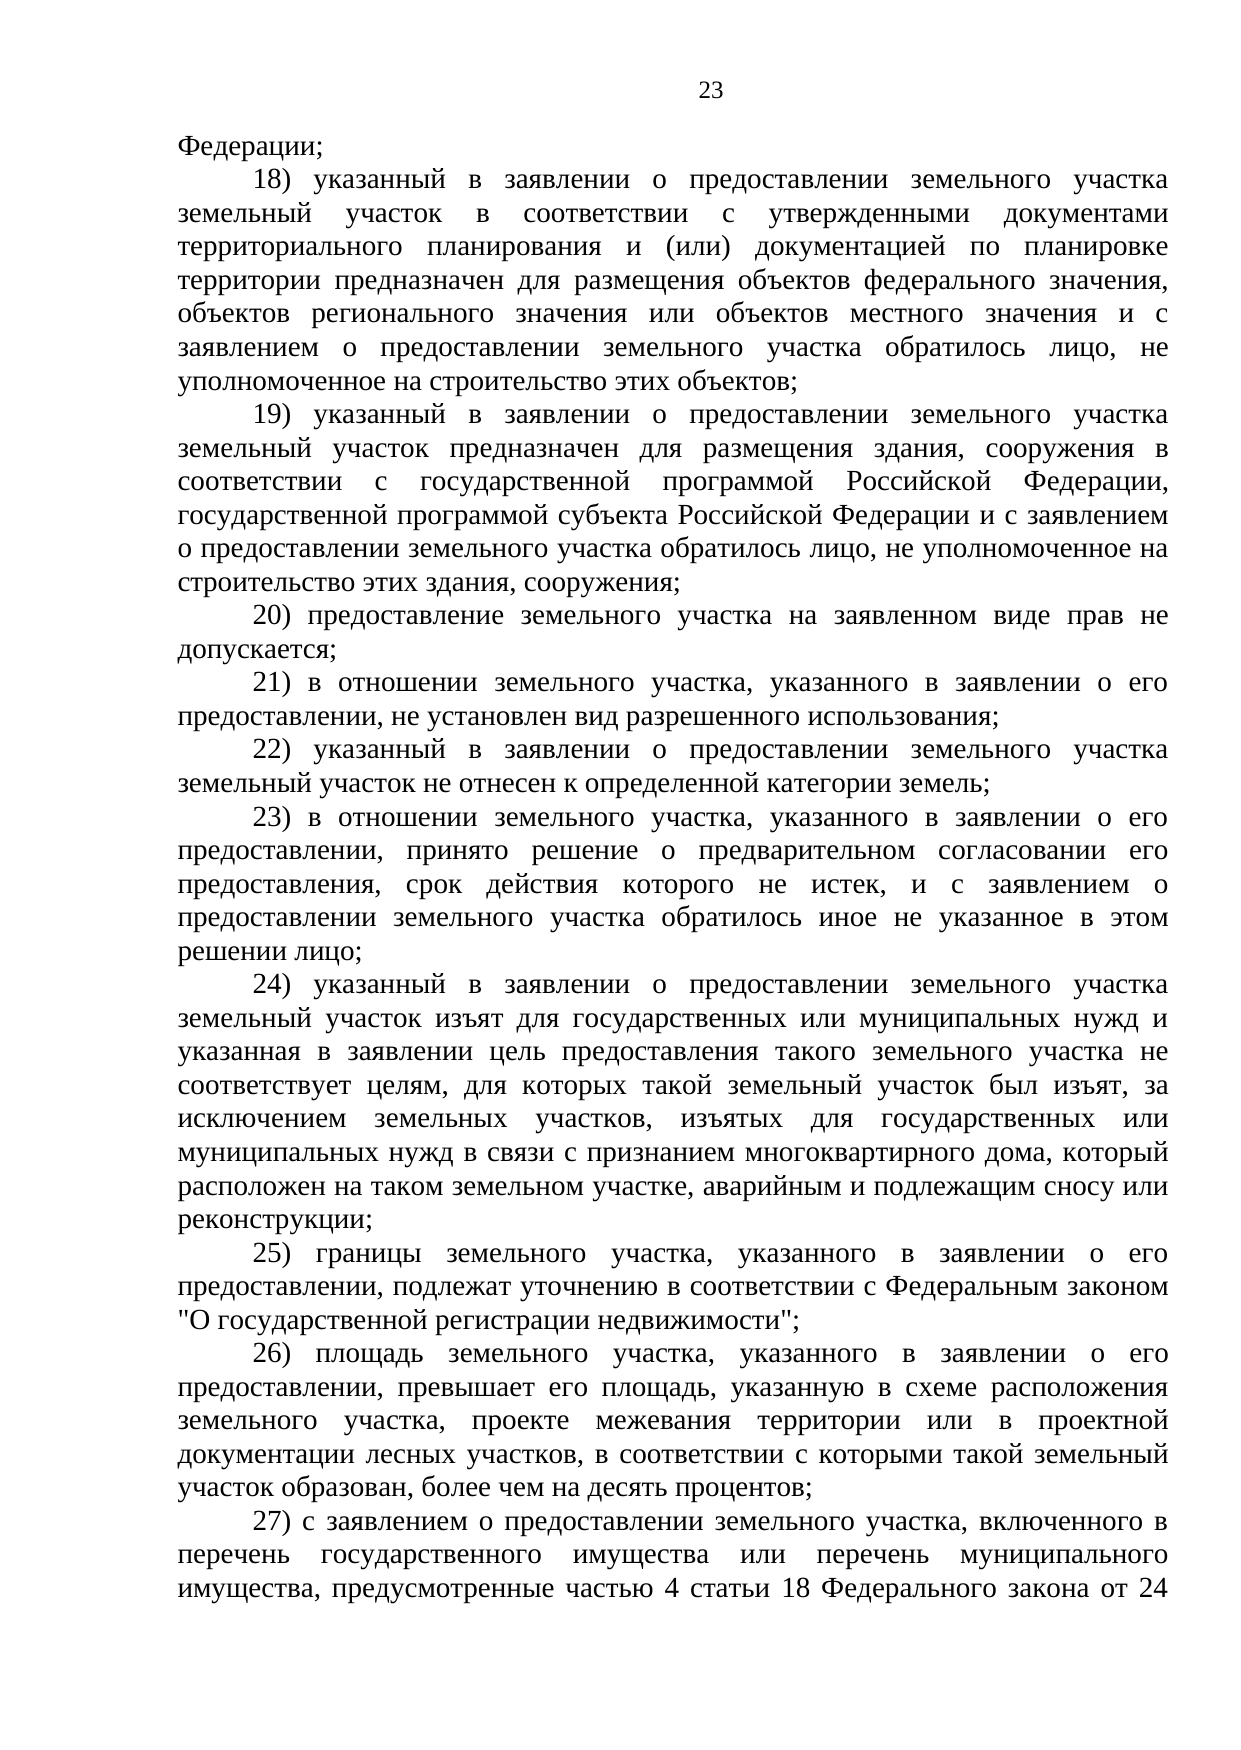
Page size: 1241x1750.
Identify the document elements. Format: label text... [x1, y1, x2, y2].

text 26) площадь земельного участка, указанного в заявлении о его предоставлении, превышает его площадь, указанную в схеме расположения земельного участка, проекте межевания территории или в проектной документации лесных участков, в соответствии с которыми такой земельный участок образован, более чем на десять процентов; [177, 1335, 1169, 1503]
text 25) границы земельного участка, указанного в заявлении о его предоставлении, подлежат уточнению в соответствии с Федеральным законом "О государственной регистрации недвижимости"; [177, 1235, 1169, 1335]
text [177, 128, 1169, 161]
text 20) предоставление земельного участка на заявленном виде прав не допускается; [177, 597, 1169, 664]
text 24) указанный в заявлении о предоставлении земельного участка земельный участок изъят для государственных или муниципальных нужд и указанная в заявлении цель предоставления такого земельного участка не соответствует целям, для которых такой земельный участок был изъят, за исключением земельных участков, изъятых для государственных или муниципальных нужд в связи с признанием многоквартирного дома, который расположен на таком земельном участке, аварийным и подлежащим сносу или реконструкции; [177, 966, 1169, 1235]
text 19) указанный в заявлении о предоставлении земельного участка земельный участок предназначен для размещения здания, сооружения в соответствии с государственной программой Российской Федерации, государственной программой субъекта Российской Федерации и с заявлением о предоставлении земельного участка обратилось лицо, не уполномоченное на строительство этих здания, сооружения; [177, 396, 1169, 597]
text 18) указанный в заявлении о предоставлении земельного участка земельный участок в соответствии с утвержденными документами территориального планирования и (или) документацией по планировке территории предназначен для размещения объектов федерального значения, объектов регионального значения или объектов местного значения и с заявлением о предоставлении земельного участка обратилось лицо, не уполномоченное на строительство этих объектов; [177, 161, 1169, 396]
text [177, 1503, 1169, 1604]
text 22) указанный в заявлении о предоставлении земельного участка земельный участок не отнесен к определенной категории земель; [177, 732, 1169, 799]
text 21) в отношении земельного участка, указанного в заявлении о его предоставлении, не установлен вид разрешенного использования; [177, 664, 1169, 732]
text 23) в отношении земельного участка, указанного в заявлении о его предоставлении, принято решение о предварительном согласовании его предоставления, срок действия которого не истек, и с заявлением о предоставлении земельного участка обратилось иное не указанное в этом решении лицо; [177, 799, 1169, 966]
